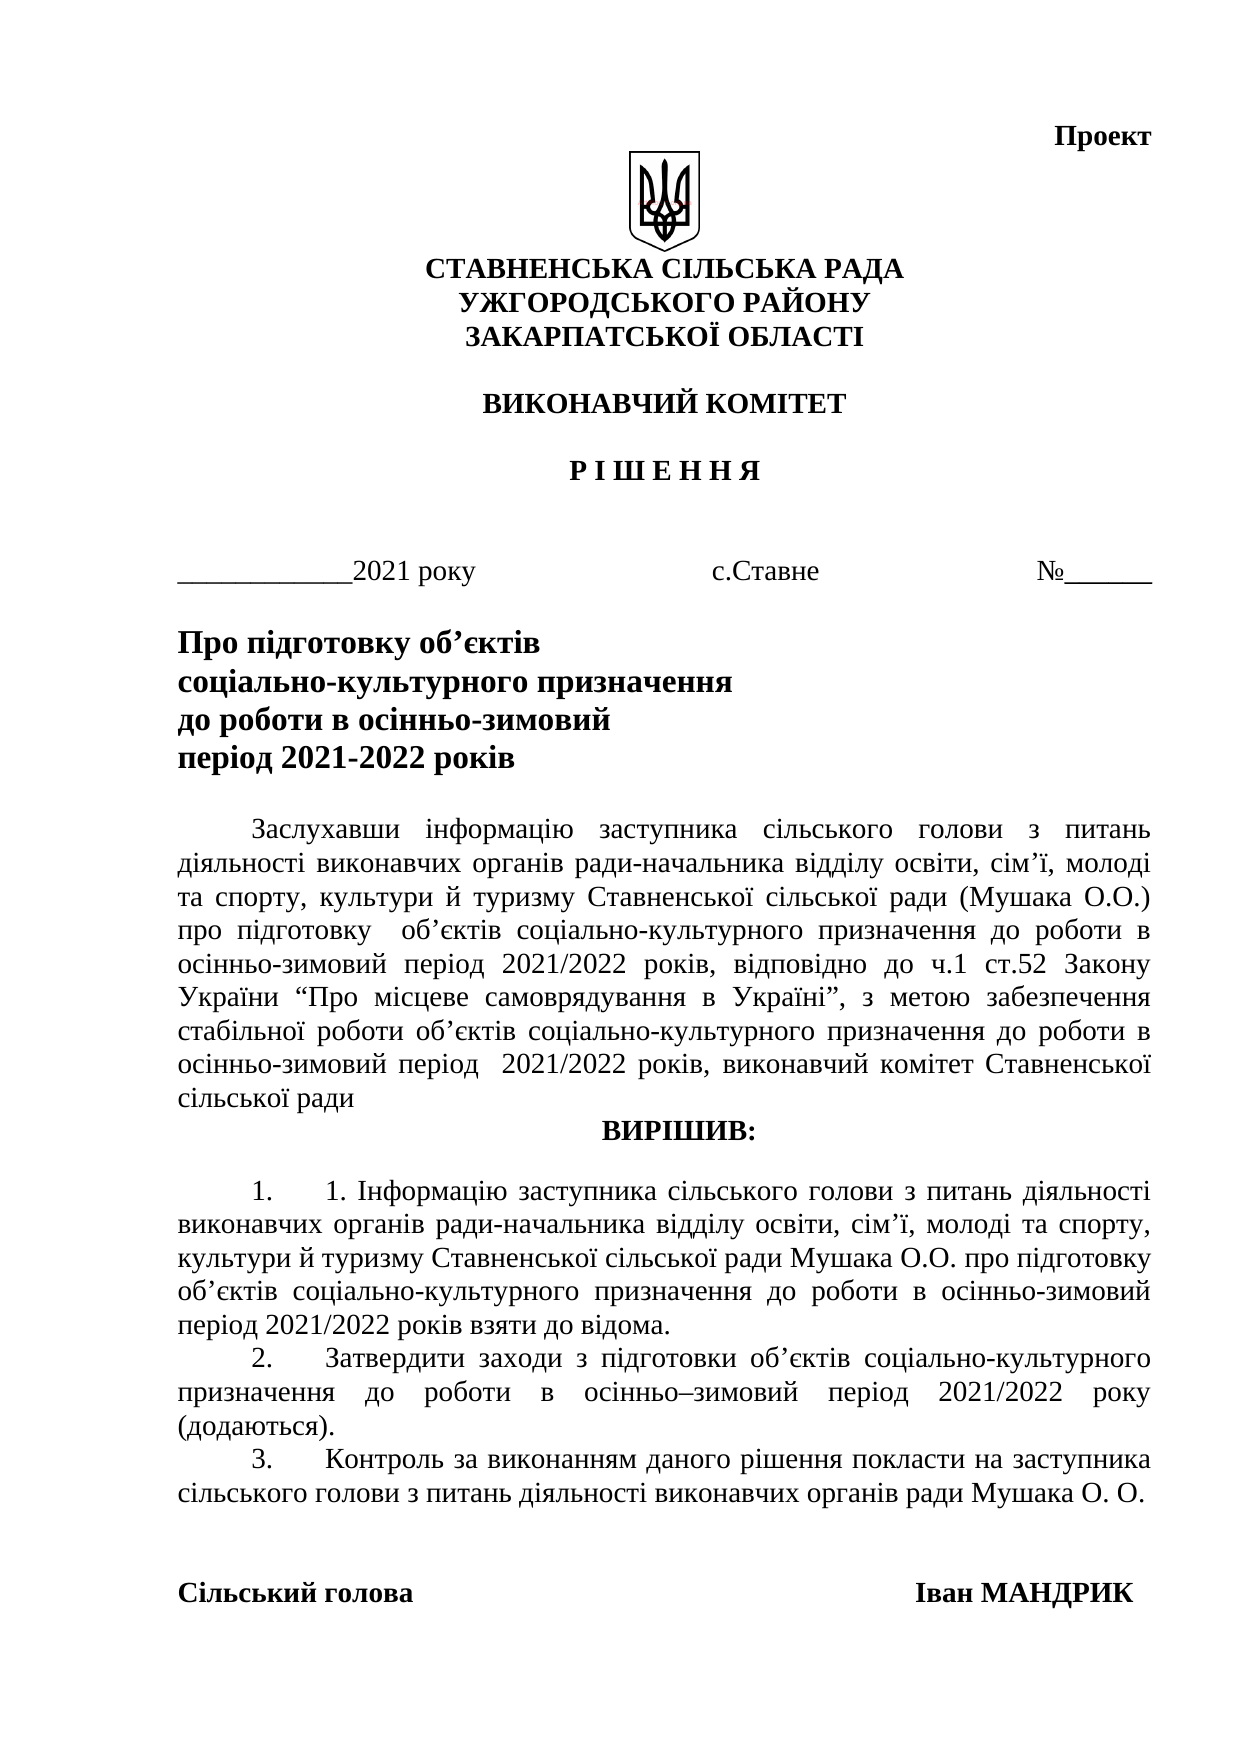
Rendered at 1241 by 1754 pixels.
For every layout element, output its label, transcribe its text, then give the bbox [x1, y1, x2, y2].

text до роботи в осінньо-зимовий [177, 699, 1152, 738]
text Про підготовку об’єктів [177, 623, 1152, 661]
text період 2021-2022 років [177, 738, 1152, 776]
table_header №______ [831, 554, 1163, 587]
table_header ____________2021 року [166, 554, 591, 587]
list ЗАКАРПАТСЬКОЇ ОБЛАСТІ [177, 319, 1152, 352]
list Затвердити заходи з підготовки об’єктів соціально-культурного призначення до роботи в осінньо–зимовий період 2021/2022 року (додаються). [177, 1341, 1152, 1441]
list 1. Інформацію заступника сільського голови з питань діяльності виконавчих органів ради-начальника відділу освіти, сім’ї, молоді та спорту, культури й туризму Ставненської сільської ради Мушака О.О. про підготовку об’єктів соціально-культурного призначення до роботи в осінньо-зимовий період 2021/2022 років взяти до відома. [177, 1173, 1152, 1341]
list ВИКОНАВЧИЙ КОМІТЕТ [177, 386, 1152, 419]
text соціально-культурного призначення [177, 661, 1152, 699]
list Проект [177, 118, 1152, 152]
list Р І Ш Е Н Н Я [177, 453, 1152, 486]
text Сільський голова Іван МАНДРИК [177, 1575, 1152, 1609]
list Контроль за виконанням даного рішення покласти на заступника сільського голови з питань діяльності виконавчих органів ради Мушака О. О. [177, 1441, 1152, 1508]
text ВИРІШИВ: [207, 1113, 1152, 1147]
list УЖГОРОДСЬКОГО РАЙОНУ [177, 285, 1152, 319]
table_header с.Ставне [591, 554, 831, 587]
picture [629, 151, 700, 252]
list СТАВНЕНСЬКА СІЛЬСЬКА РАДА [177, 252, 1152, 285]
text Заслухавши інформацію заступника сільського голови з питань діяльності виконавчих органів ради-начальника відділу освіти, сім’ї, молоді та спорту, культури й туризму Ставненської сільської ради (Мушака О.О.) про підготовку об’єктів соціально-культурного призначення до роботи в осінньо-зимовий період 2021/2022 років, відповідно до ч.1 ст.52 Закону України “Про місцеве самоврядування в Україні”, з метою забезпечення стабільної роботи об’єктів соціально-культурного призначення до роботи в осінньо-зимовий період 2021/2022 років, виконавчий комітет Ставненської сільської ради [177, 812, 1152, 1113]
